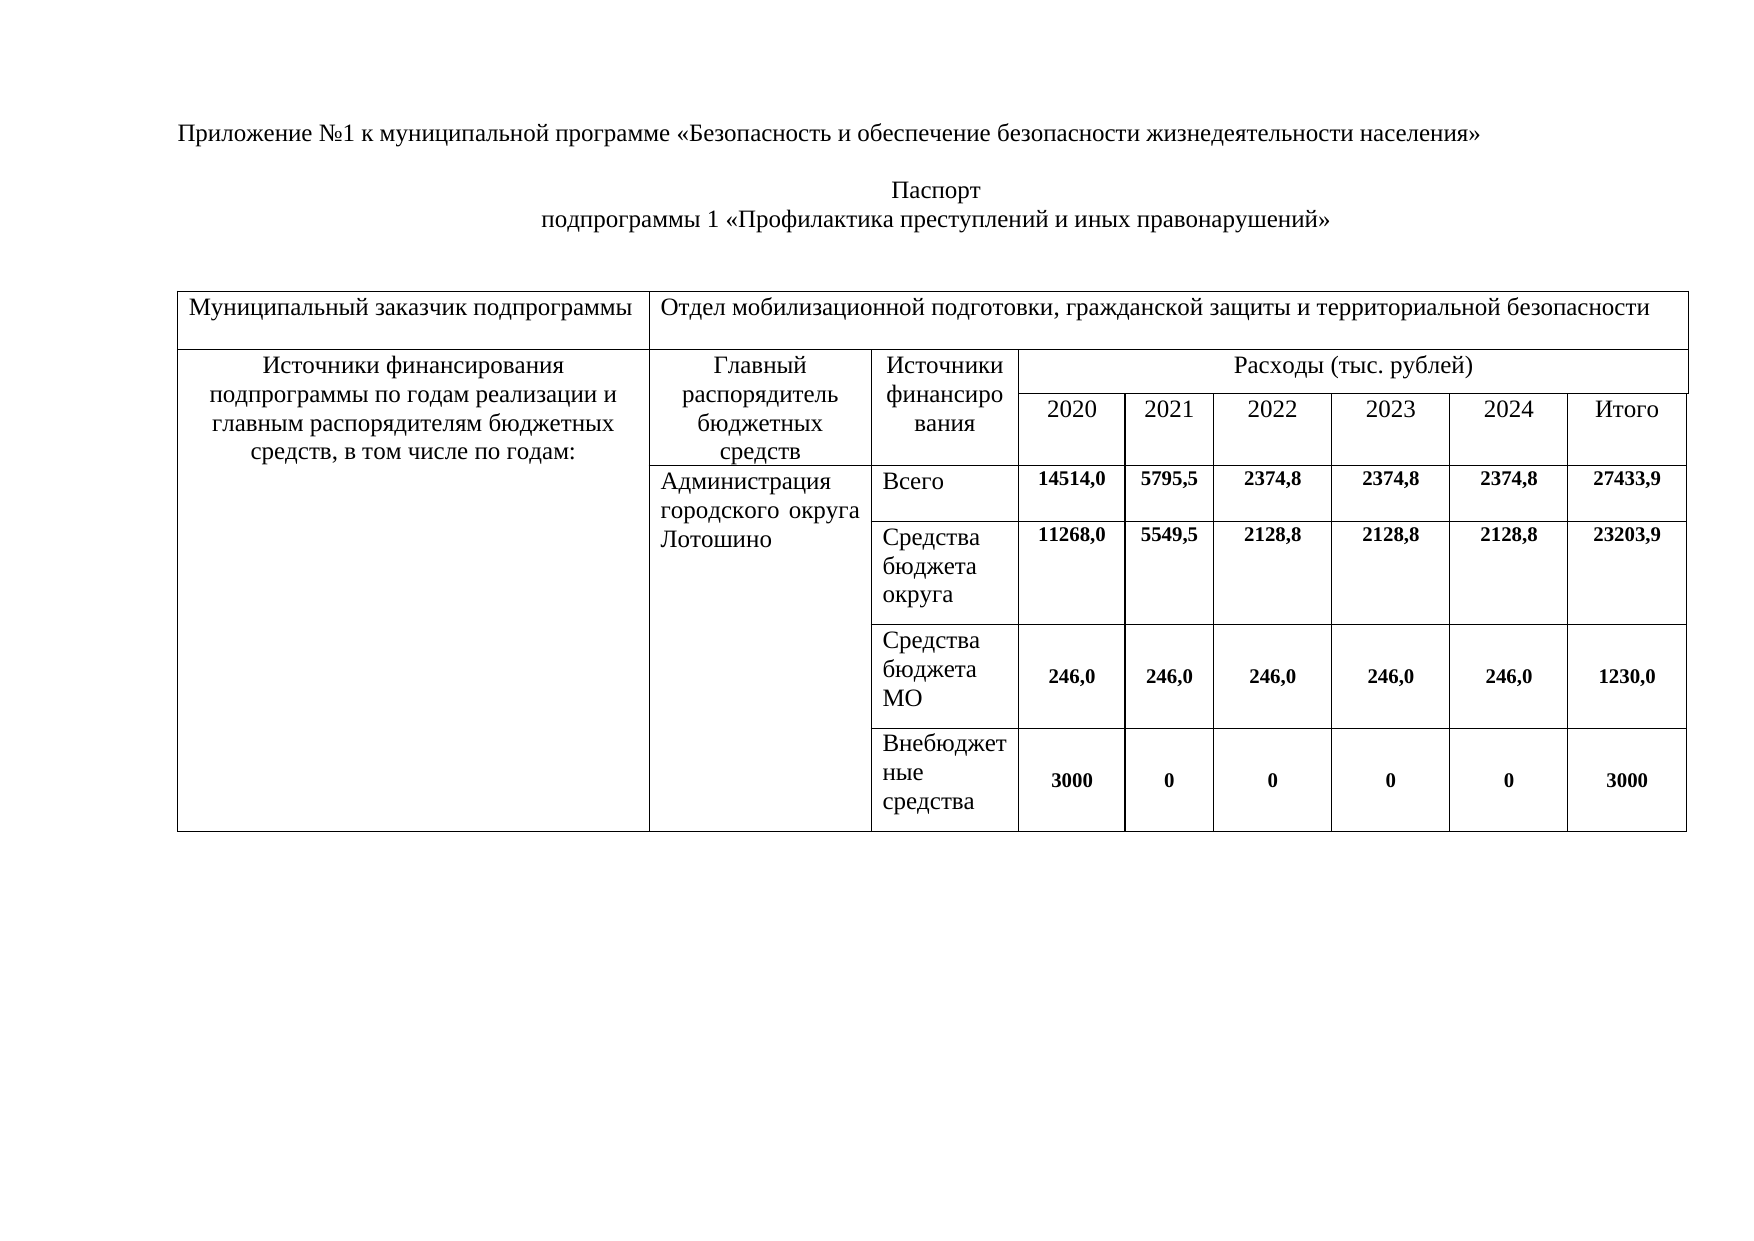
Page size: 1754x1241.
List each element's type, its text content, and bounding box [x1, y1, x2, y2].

table_cell Внебюджетные средства [872, 729, 1018, 831]
table_cell Средства бюджета МО [872, 625, 1018, 727]
table_cell 27433,9 [1568, 466, 1686, 521]
text Приложение №1 к муниципальной программе «Безопасность и обеспечение безопасности жизнедеятельности населения» [177, 118, 1695, 147]
table_cell Средства бюджета округа [872, 522, 1018, 624]
table_cell 0 [1126, 729, 1213, 831]
table_cell 23203,9 [1568, 522, 1686, 624]
table_cell 2021 [1126, 394, 1213, 465]
table_cell 246,0 [1019, 625, 1124, 727]
text Паспорт [177, 176, 1695, 204]
table_cell 14514,0 [1019, 466, 1124, 521]
table_cell 2024 [1450, 394, 1567, 465]
table_cell 3000 [1019, 729, 1124, 831]
table_cell 1230,0 [1568, 625, 1686, 727]
table_cell Всего [872, 466, 1018, 521]
table_cell 2128,8 [1214, 522, 1331, 624]
table_cell 3000 [1568, 729, 1686, 831]
table_cell 2023 [1332, 394, 1449, 465]
table_cell 246,0 [1126, 625, 1213, 727]
table_cell Источники финансирования подпрограммы по годам реализации и главным распорядителям бюджетных средств, в том числе по годам: [178, 350, 649, 831]
table_cell 246,0 [1450, 625, 1567, 727]
table_cell 2022 [1214, 394, 1331, 465]
table_cell Итого [1568, 394, 1686, 465]
table_cell 0 [1332, 729, 1449, 831]
table_cell 2128,8 [1332, 522, 1449, 624]
table_cell 5549,5 [1126, 522, 1213, 624]
table_cell Главный распорядитель бюджетных средств [650, 350, 871, 465]
table_cell Расходы (тыс. рублей) [1019, 350, 1688, 393]
table_cell 2374,8 [1332, 466, 1449, 521]
table_header Отдел мобилизационной подготовки, гражданской защиты и территориальной безопасности [650, 292, 1688, 349]
table_cell 0 [1450, 729, 1567, 831]
table_cell Администрация городского округа Лотошино [650, 466, 871, 831]
table_cell 2374,8 [1214, 466, 1331, 521]
text подпрограммы 1 «Профилактика преступлений и иных правонарушений» [177, 204, 1695, 233]
table_cell 0 [1214, 729, 1331, 831]
table_cell 246,0 [1214, 625, 1331, 727]
table_cell 2020 [1019, 394, 1124, 465]
table_cell 2374,8 [1450, 466, 1567, 521]
table_cell 11268,0 [1019, 522, 1124, 624]
table_cell 246,0 [1332, 625, 1449, 727]
table_header Муниципальный заказчик подпрограммы [178, 292, 649, 349]
table_cell 5795,5 [1126, 466, 1213, 521]
table_cell Источники финансирования [872, 350, 1018, 465]
table_cell 2128,8 [1450, 522, 1567, 624]
